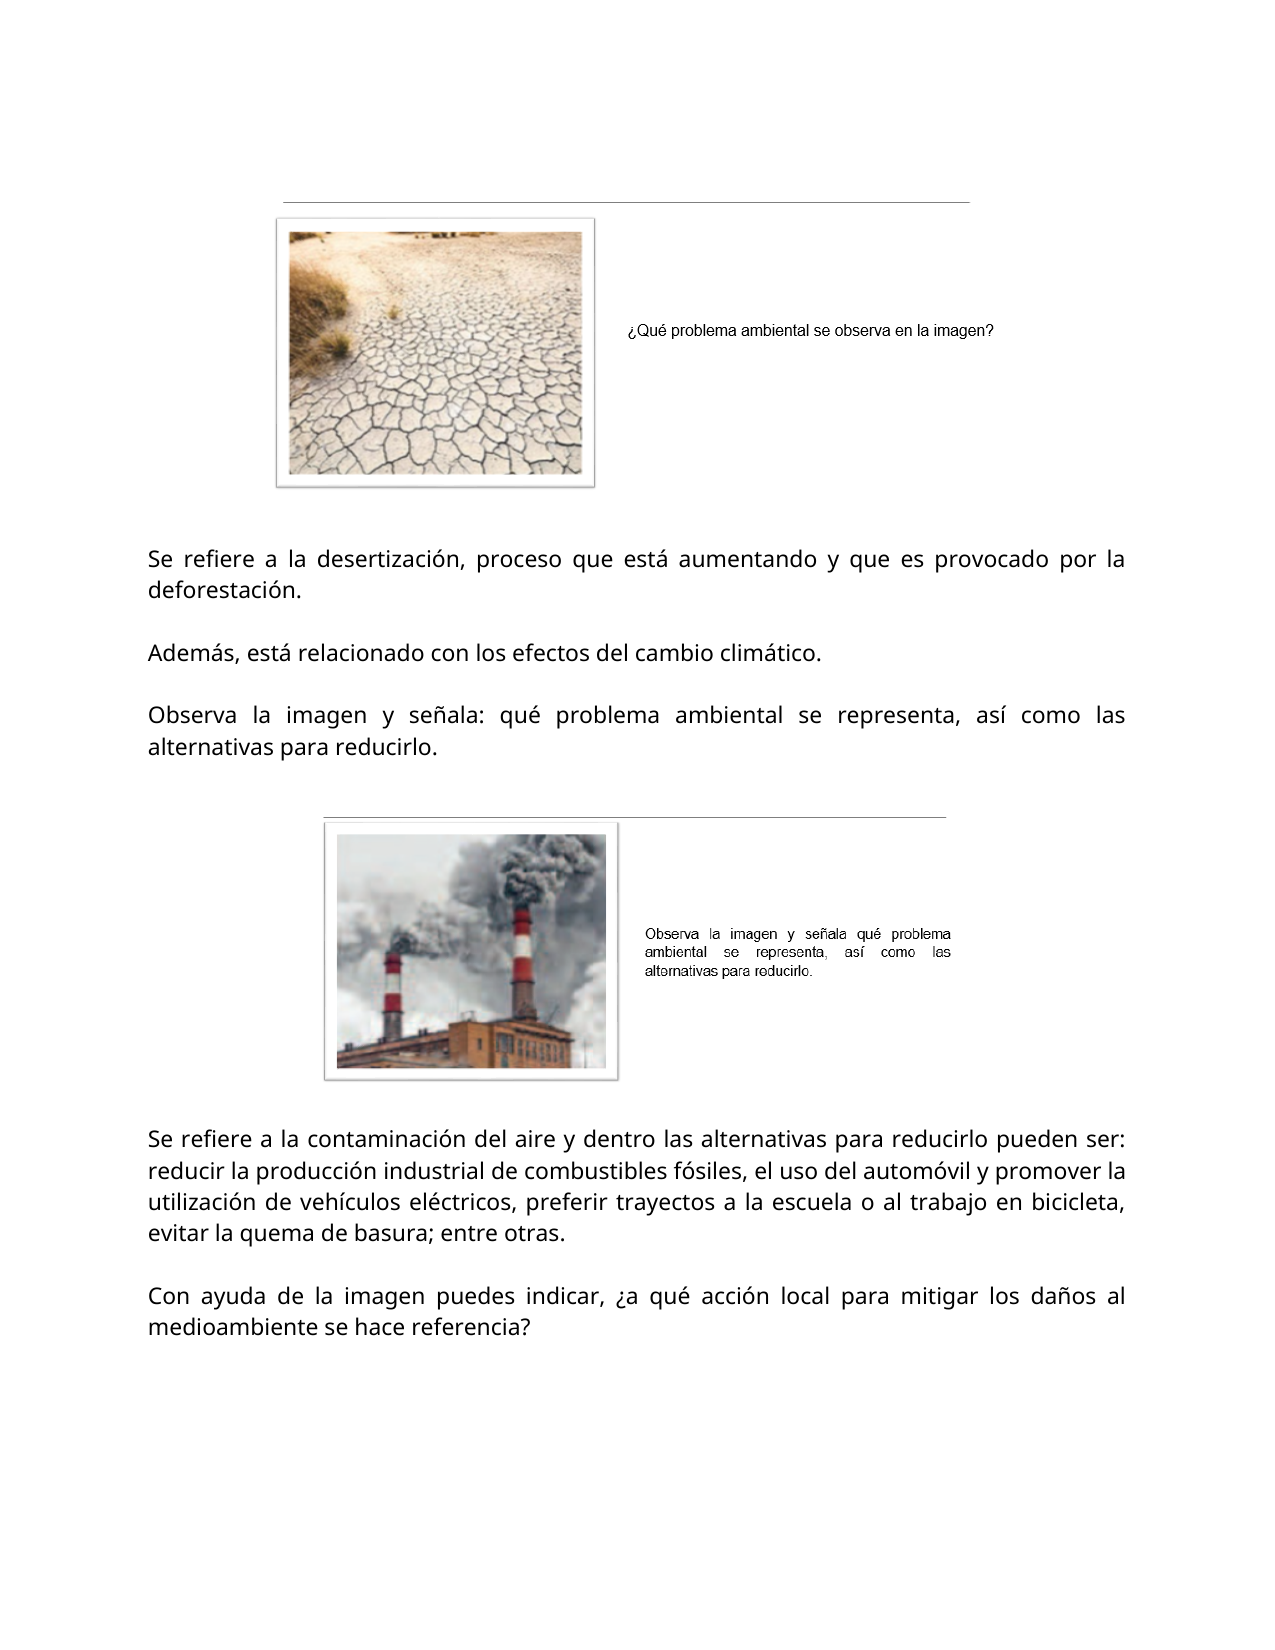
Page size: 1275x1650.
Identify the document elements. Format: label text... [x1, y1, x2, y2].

text Además, está relacionado con los efectos del cambio climático. [148, 637, 1127, 668]
text Se refiere a la contaminación del aire y dentro las alternativas para reducirlo pueden ser: reducir la producción industrial de combustibles fósiles, el uso del automóvil y promover la utilización de vehículos eléctricos, preferir trayectos a la escuela o al trabajo en bicicleta, evitar la quema de basura; entre otras. [148, 1123, 1127, 1248]
text Se refiere a la desertización, proceso que está aumentando y que es provocado por la deforestación. [148, 543, 1127, 606]
text Con ayuda de la imagen puedes indicar, ¿a qué acción local para mitigar los daños al medioambiente se hace referencia? [148, 1280, 1127, 1342]
picture [303, 793, 972, 1093]
text Observa la imagen y señala: qué problema ambiental se representa, así como las alternativas para reducirlo. [148, 699, 1127, 762]
picture [259, 177, 1016, 512]
